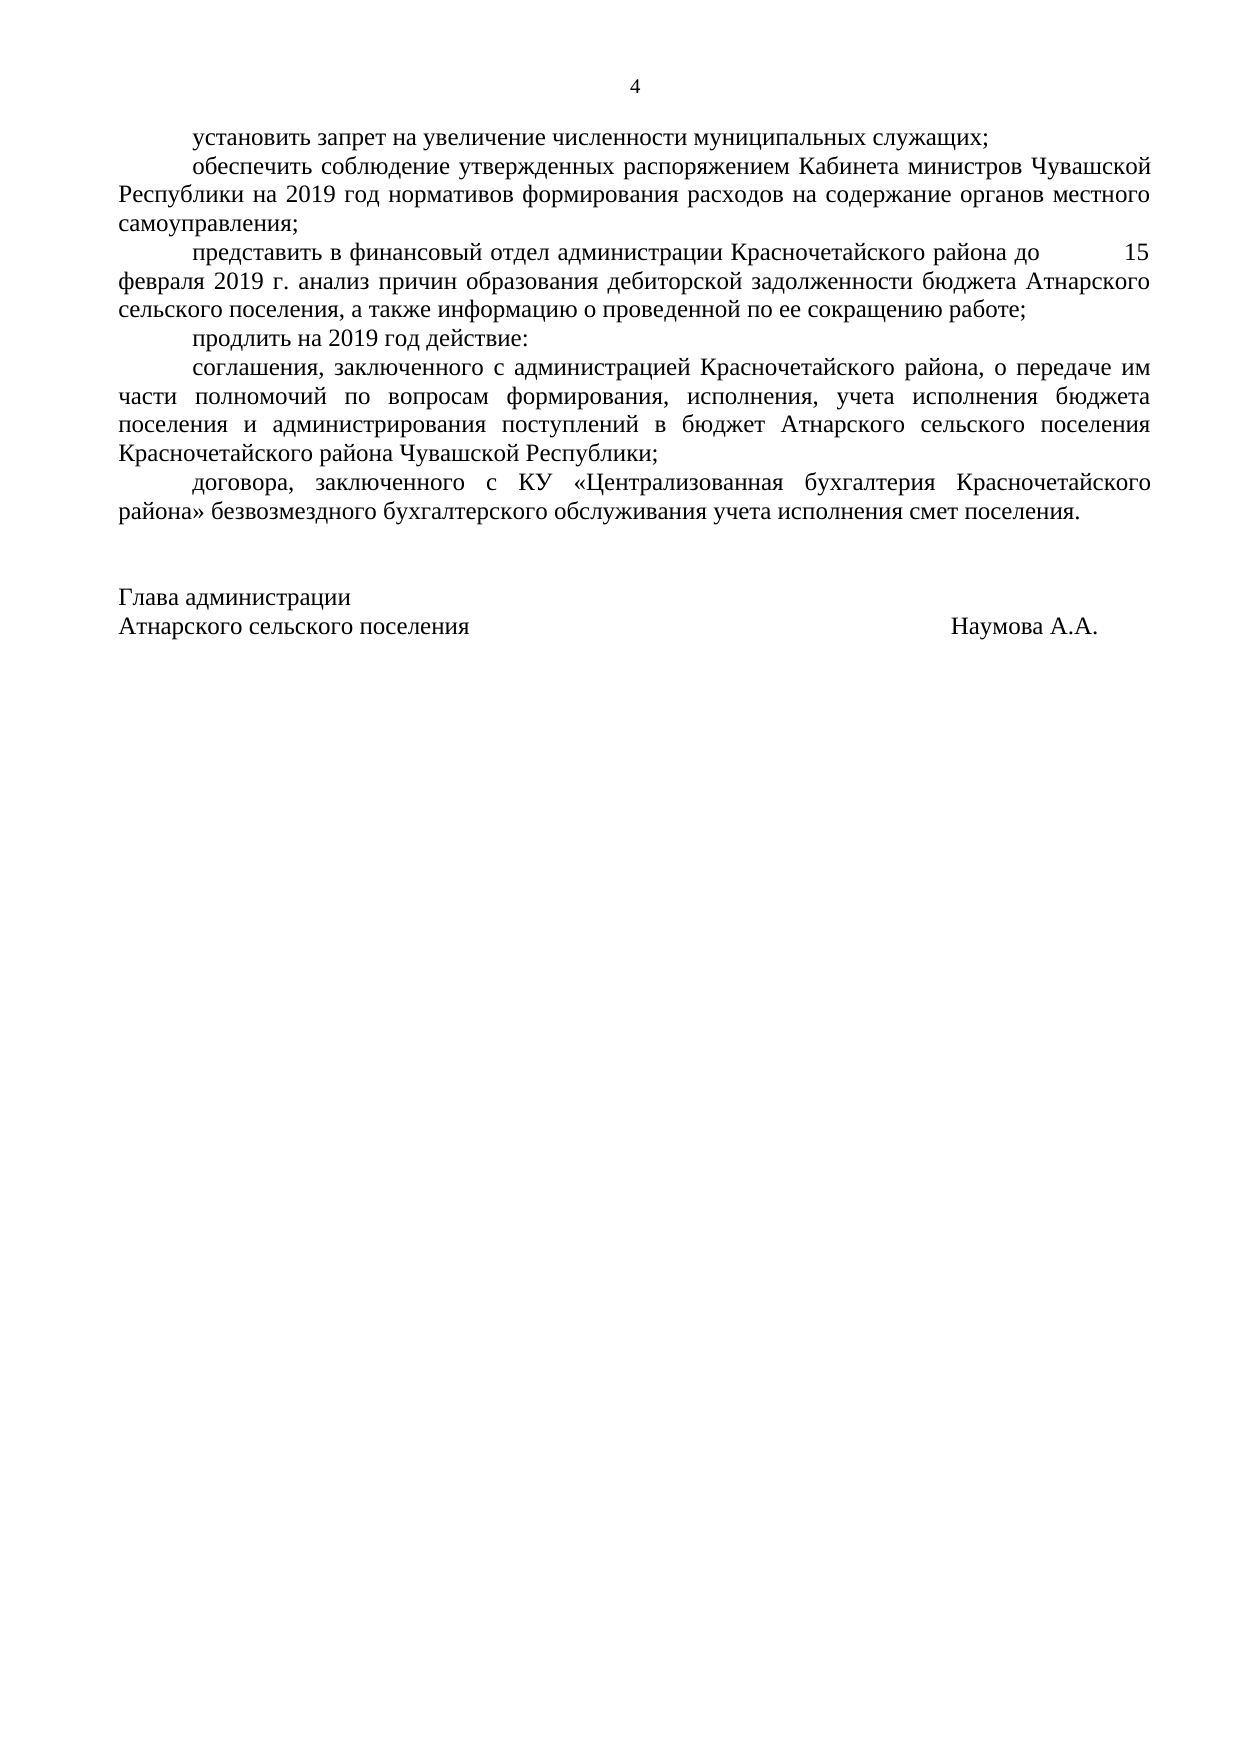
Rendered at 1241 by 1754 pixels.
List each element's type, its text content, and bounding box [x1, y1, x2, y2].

text обеспечить соблюдение утвержденных распоряжением Кабинета министров Чувашской Республики на 2019 год нормативов формирования расходов на содержание органов местного самоуправления; [118, 151, 1152, 237]
text представить в финансовый отдел администрации Красночетайского района до 15 февраля . анализ причин образования дебиторской задолженности бюджета Атнарского сельского поселения, а также информацию о проведенной по ее сокращению работе; [118, 237, 1152, 323]
text продлить на 2019 год действие: [118, 323, 1152, 352]
text установить запрет на увеличение численности муниципальных служащих; [118, 122, 1152, 151]
text договора, заключенного с КУ «Централизованная бухгалтерия Красночетайского района» безвозмездного бухгалтерского обслуживания учета исполнения смет поселения. [118, 467, 1152, 524]
text Атнарского сельского поселения Наумова А.А. [118, 611, 1152, 639]
text Глава администрации [118, 582, 1152, 611]
text соглашения, заключенного с администрацией Красночетайского района, о передаче им части полномочий по вопросам формирования, исполнения, учета исполнения бюджета поселения и администрирования поступлений в бюджет Атнарского сельского поселения Красночетайского района Чувашской Республики; [118, 352, 1152, 467]
